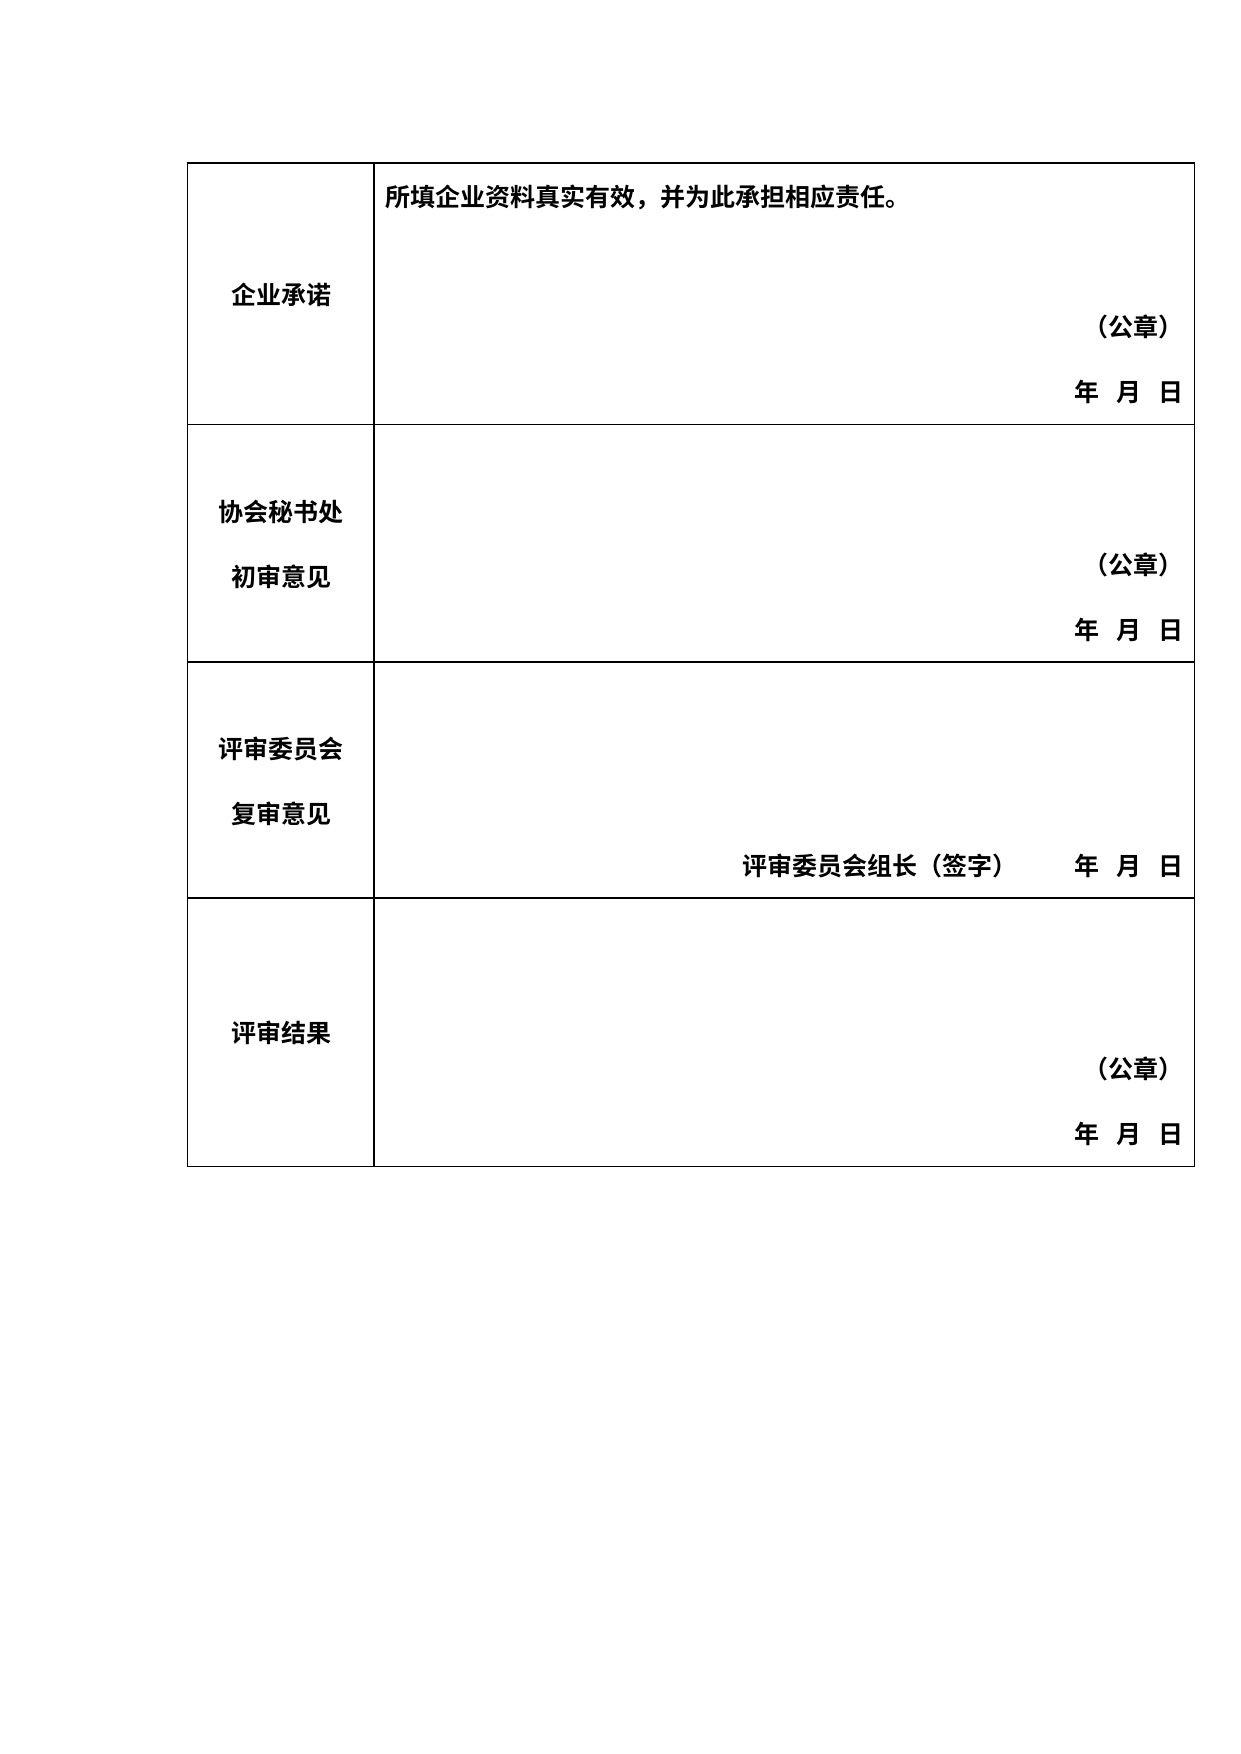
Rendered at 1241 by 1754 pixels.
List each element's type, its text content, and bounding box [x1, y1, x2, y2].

table_cell 协会秘书处 初审意见 [188, 425, 373, 661]
table_cell （公章） 年 月 日 [375, 899, 1194, 1166]
table_cell 企业承诺 [188, 164, 373, 423]
table_cell 评审结果 [188, 899, 373, 1166]
table_cell 评审委员会组长（签字） 年 月 日 [375, 663, 1194, 897]
table_cell 所填企业资料真实有效，并为此承担相应责任。 （公章） 年 月 日 [375, 164, 1194, 423]
table_cell （公章） 年 月 日 [375, 425, 1194, 661]
table_cell 评审委员会 复审意见 [188, 663, 373, 897]
